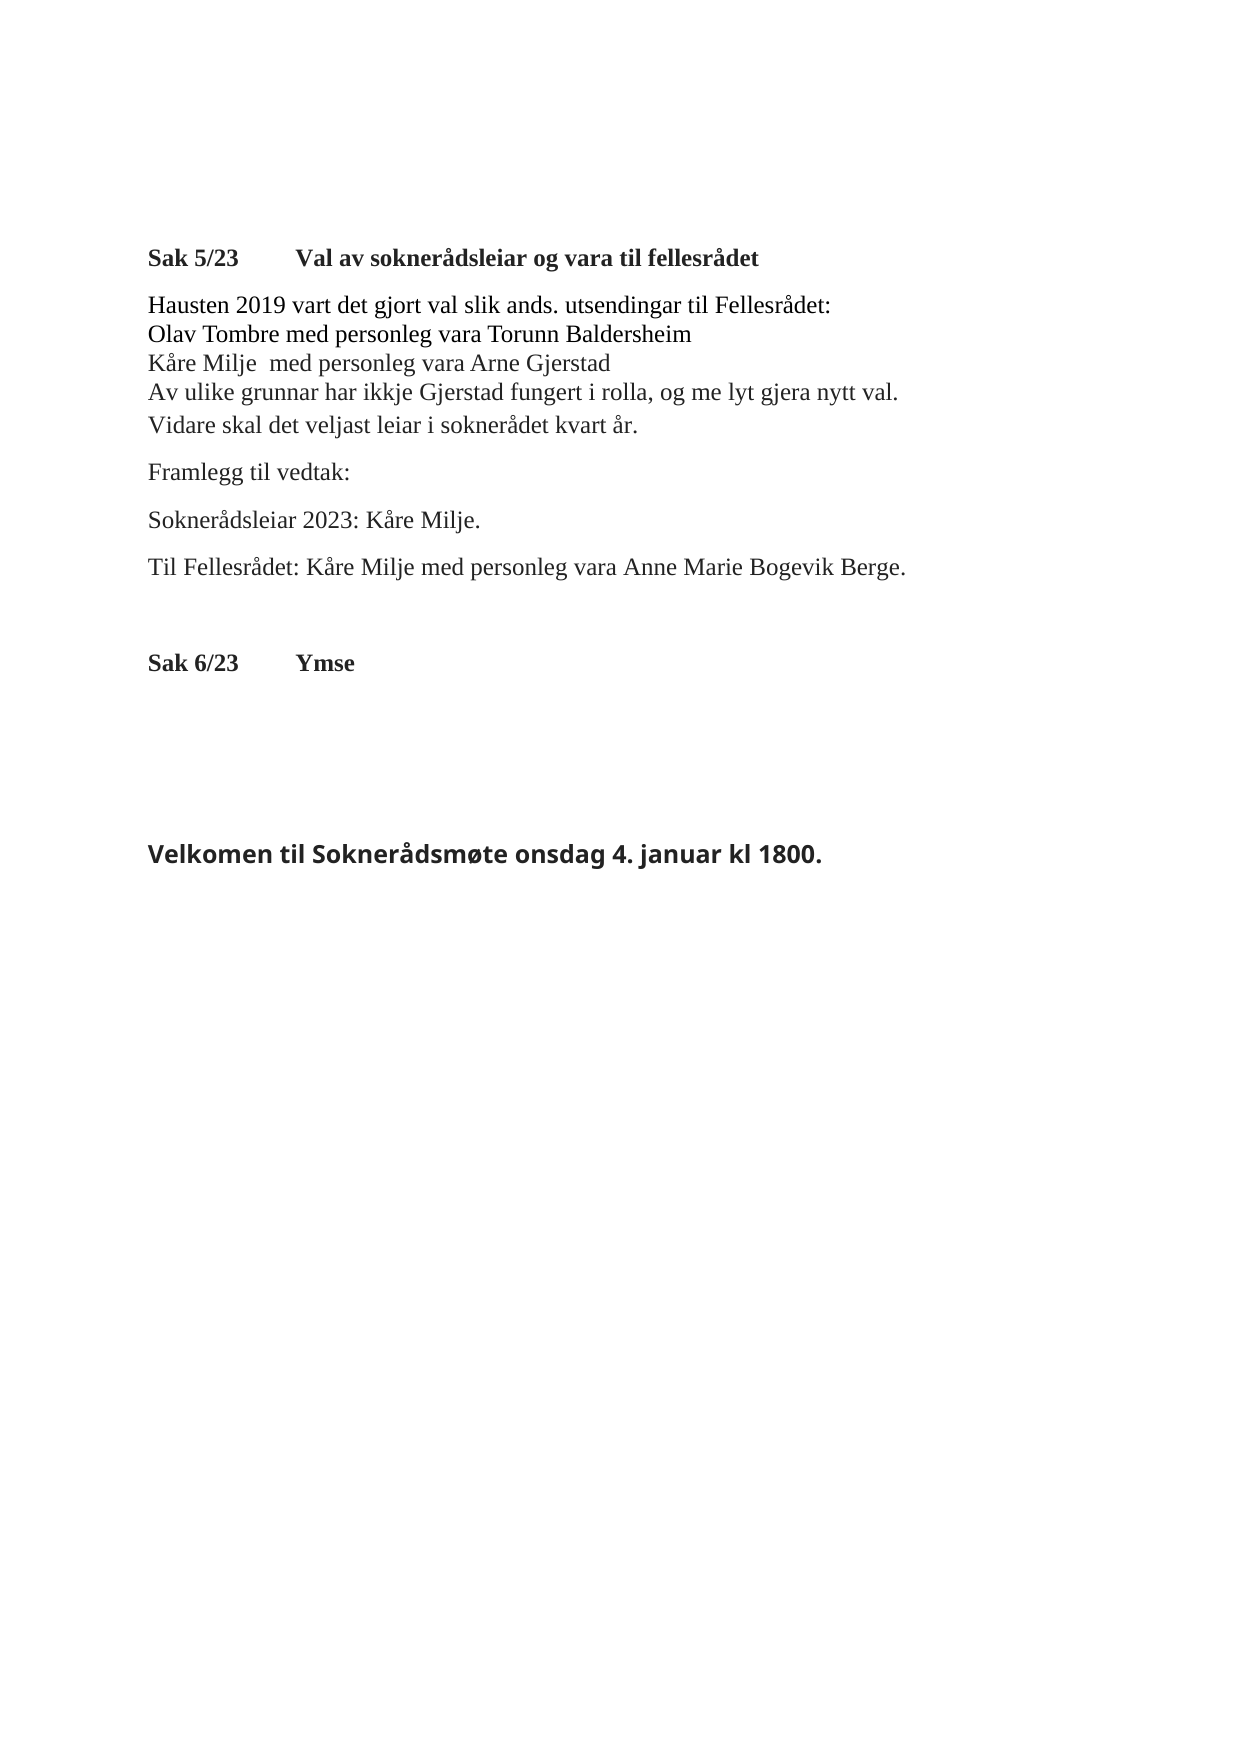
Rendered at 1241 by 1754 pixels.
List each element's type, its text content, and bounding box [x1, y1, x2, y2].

text Soknerådsleiar 2023: Kåre Milje. [148, 505, 1093, 534]
text Kåre Milje med personleg vara Arne Gjerstad [148, 348, 1093, 377]
text Hausten 2019 vart det gjort val slik ands. utsendingar til Fellesrådet: [148, 290, 1093, 319]
text Framlegg til vedtak: [148, 457, 1093, 486]
text Av ulike grunnar har ikkje Gjerstad fungert i rolla, og me lyt gjera nytt val. Vidare skal det veljast leiar i soknerådet kvart år. [148, 377, 1093, 438]
text Til Fellesrådet: Kåre Milje med personleg vara Anne Marie Bogevik Berge. [148, 552, 1093, 581]
text Velkomen til Soknerådsmøte onsdag 4. januar kl 1800. [148, 836, 1093, 871]
text Olav Tombre med personleg vara Torunn Baldersheim [148, 319, 1093, 348]
text Sak 5/23 Val av soknerådsleiar og vara til fellesrådet [148, 243, 1093, 272]
text Sak 6/23 Ymse [148, 648, 1093, 676]
